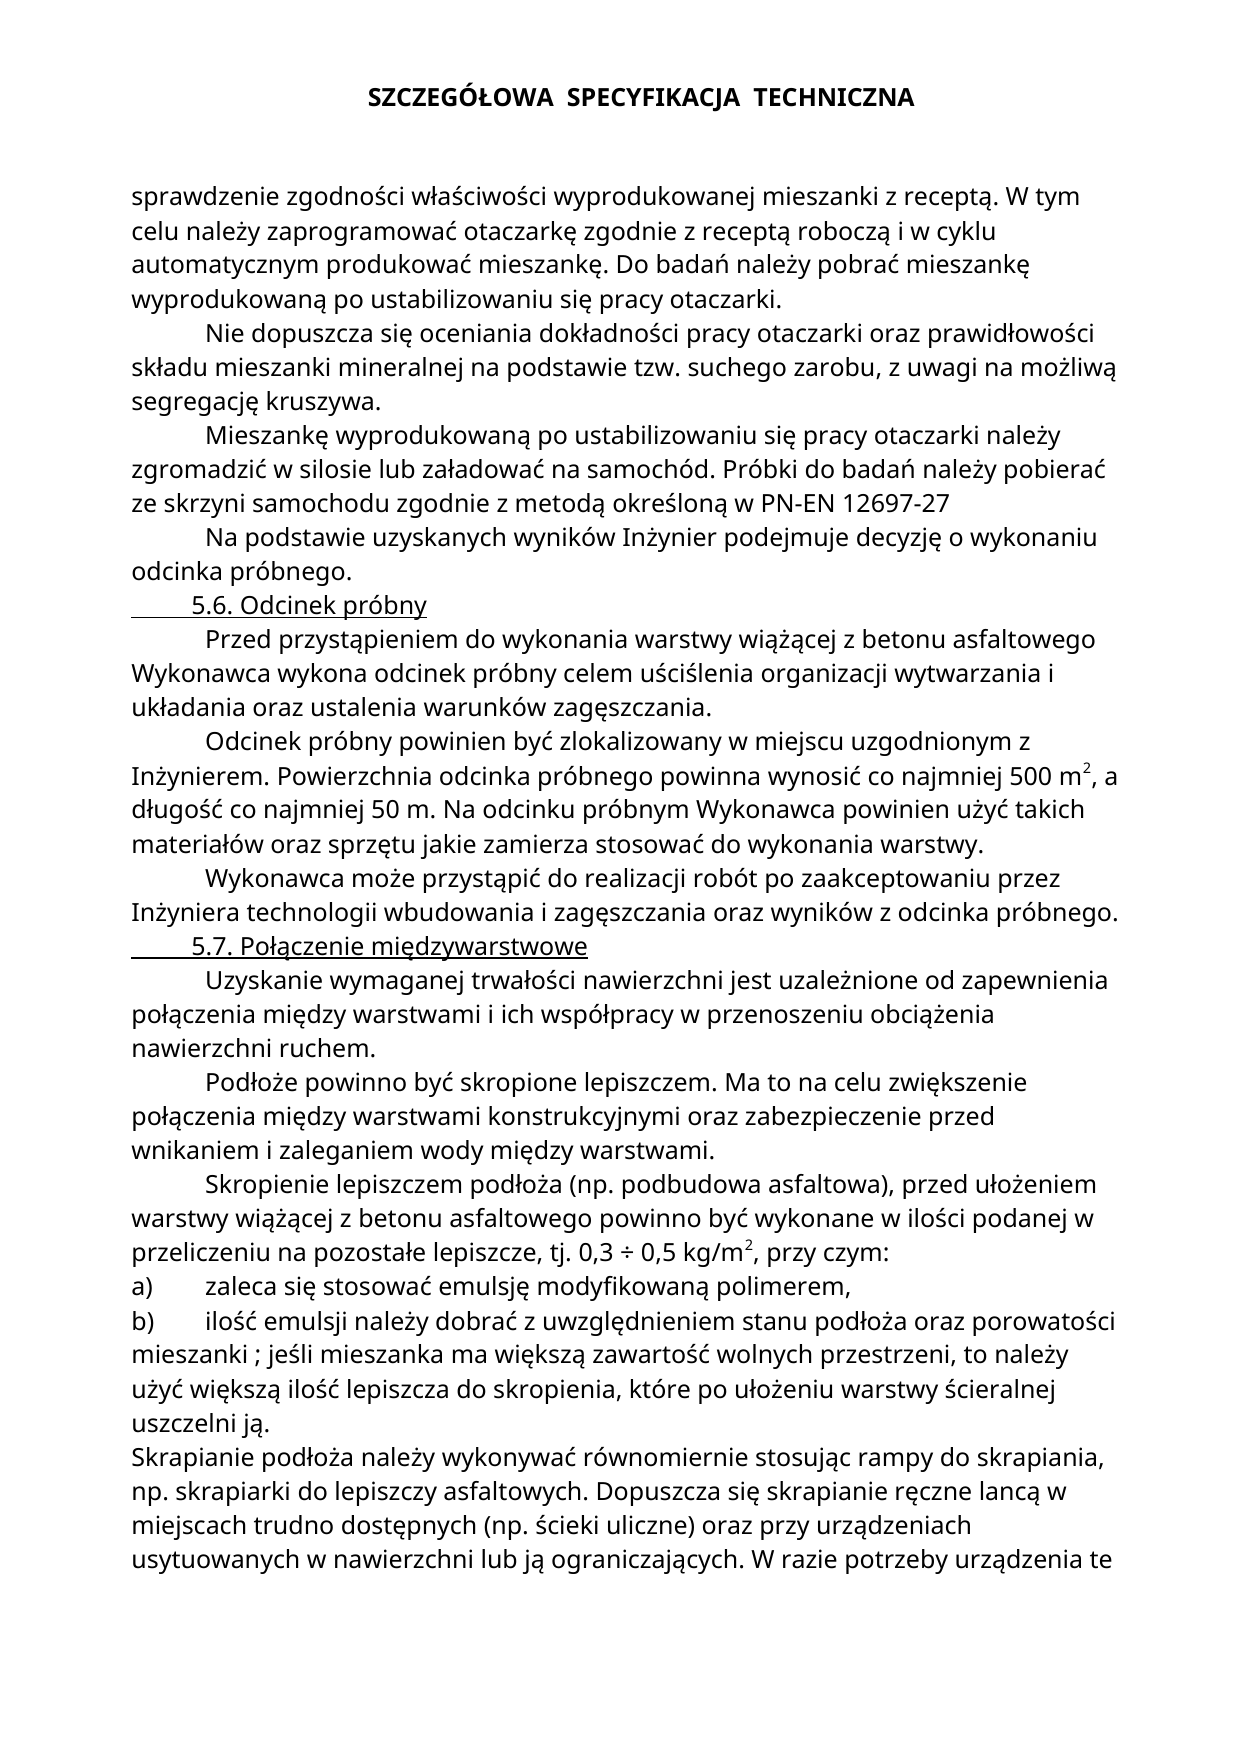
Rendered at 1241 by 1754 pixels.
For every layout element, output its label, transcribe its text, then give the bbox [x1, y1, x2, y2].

text Przed przystąpieniem do wykonania warstwy wiążącej z betonu asfaltowego Wykonawca wykona odcinek próbny celem uściślenia organizacji wytwarzania i układania oraz ustalenia warunków zagęszczania. [131, 622, 1125, 724]
text Na podstawie uzyskanych wyników Inżynier podejmuje decyzję o wykonaniu odcinka próbnego. [131, 520, 1125, 588]
subtitle 5.7. Połączenie międzywarstwowe [131, 928, 1125, 962]
subtitle 5.6. Odcinek próbny [131, 588, 1125, 622]
list ilość emulsji należy dobrać z uwzględnieniem stanu podłoża oraz porowatości mieszanki ; jeśli mieszanka ma większą zawartość wolnych przestrzeni, to należy użyć większą ilość lepiszcza do skropienia, które po ułożeniu warstwy ścieralnej uszczelni ją. [131, 1303, 1125, 1439]
text Podłoże powinno być skropione lepiszczem. Ma to na celu zwiększenie połączenia między warstwami konstrukcyjnymi oraz zabezpieczenie przed wnikaniem i zaleganiem wody między warstwami. [131, 1065, 1125, 1167]
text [131, 179, 1125, 315]
text Nie dopuszcza się oceniania dokładności pracy otaczarki oraz prawidłowości składu mieszanki mineralnej na podstawie tzw. suchego zarobu, z uwagi na możliwą segregację kruszywa. [131, 315, 1125, 417]
text Skropienie lepiszczem podłoża (np. podbudowa asfaltowa), przed ułożeniem warstwy wiążącej z betonu asfaltowego powinno być wykonane w ilości podanej w przeliczeniu na pozostałe lepiszcze, tj. 0,3 ÷ 0,5 kg/m2, przy czym: [131, 1167, 1125, 1269]
list zaleca się stosować emulsję modyfikowaną polimerem, [131, 1269, 1125, 1303]
text Wykonawca może przystąpić do realizacji robót po zaakceptowaniu przez Inżyniera technologii wbudowania i zagęszczania oraz wyników z odcinka próbnego. [131, 860, 1125, 928]
text Uzyskanie wymaganej trwałości nawierzchni jest uzależnione od zapewnienia połączenia między warstwami i ich współpracy w przenoszeniu obciążenia nawierzchni ruchem. [131, 962, 1125, 1065]
text Odcinek próbny powinien być zlokalizowany w miejscu uzgodnionym z Inżynierem. Powierzchnia odcinka próbnego powinna wynosić co najmniej 500 m2, a długość co najmniej 50 m. Na odcinku próbnym Wykonawca powinien użyć takich materiałów oraz sprzętu jakie zamierza stosować do wykonania warstwy. [131, 724, 1125, 860]
text Mieszankę wyprodukowaną po ustabilizowaniu się pracy otaczarki należy zgromadzić w silosie lub załadować na samochód. Próbki do badań należy pobierać ze skrzyni samochodu zgodnie z metodą określoną w PN-EN 12697-27 [131, 417, 1125, 520]
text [131, 1439, 1125, 1576]
